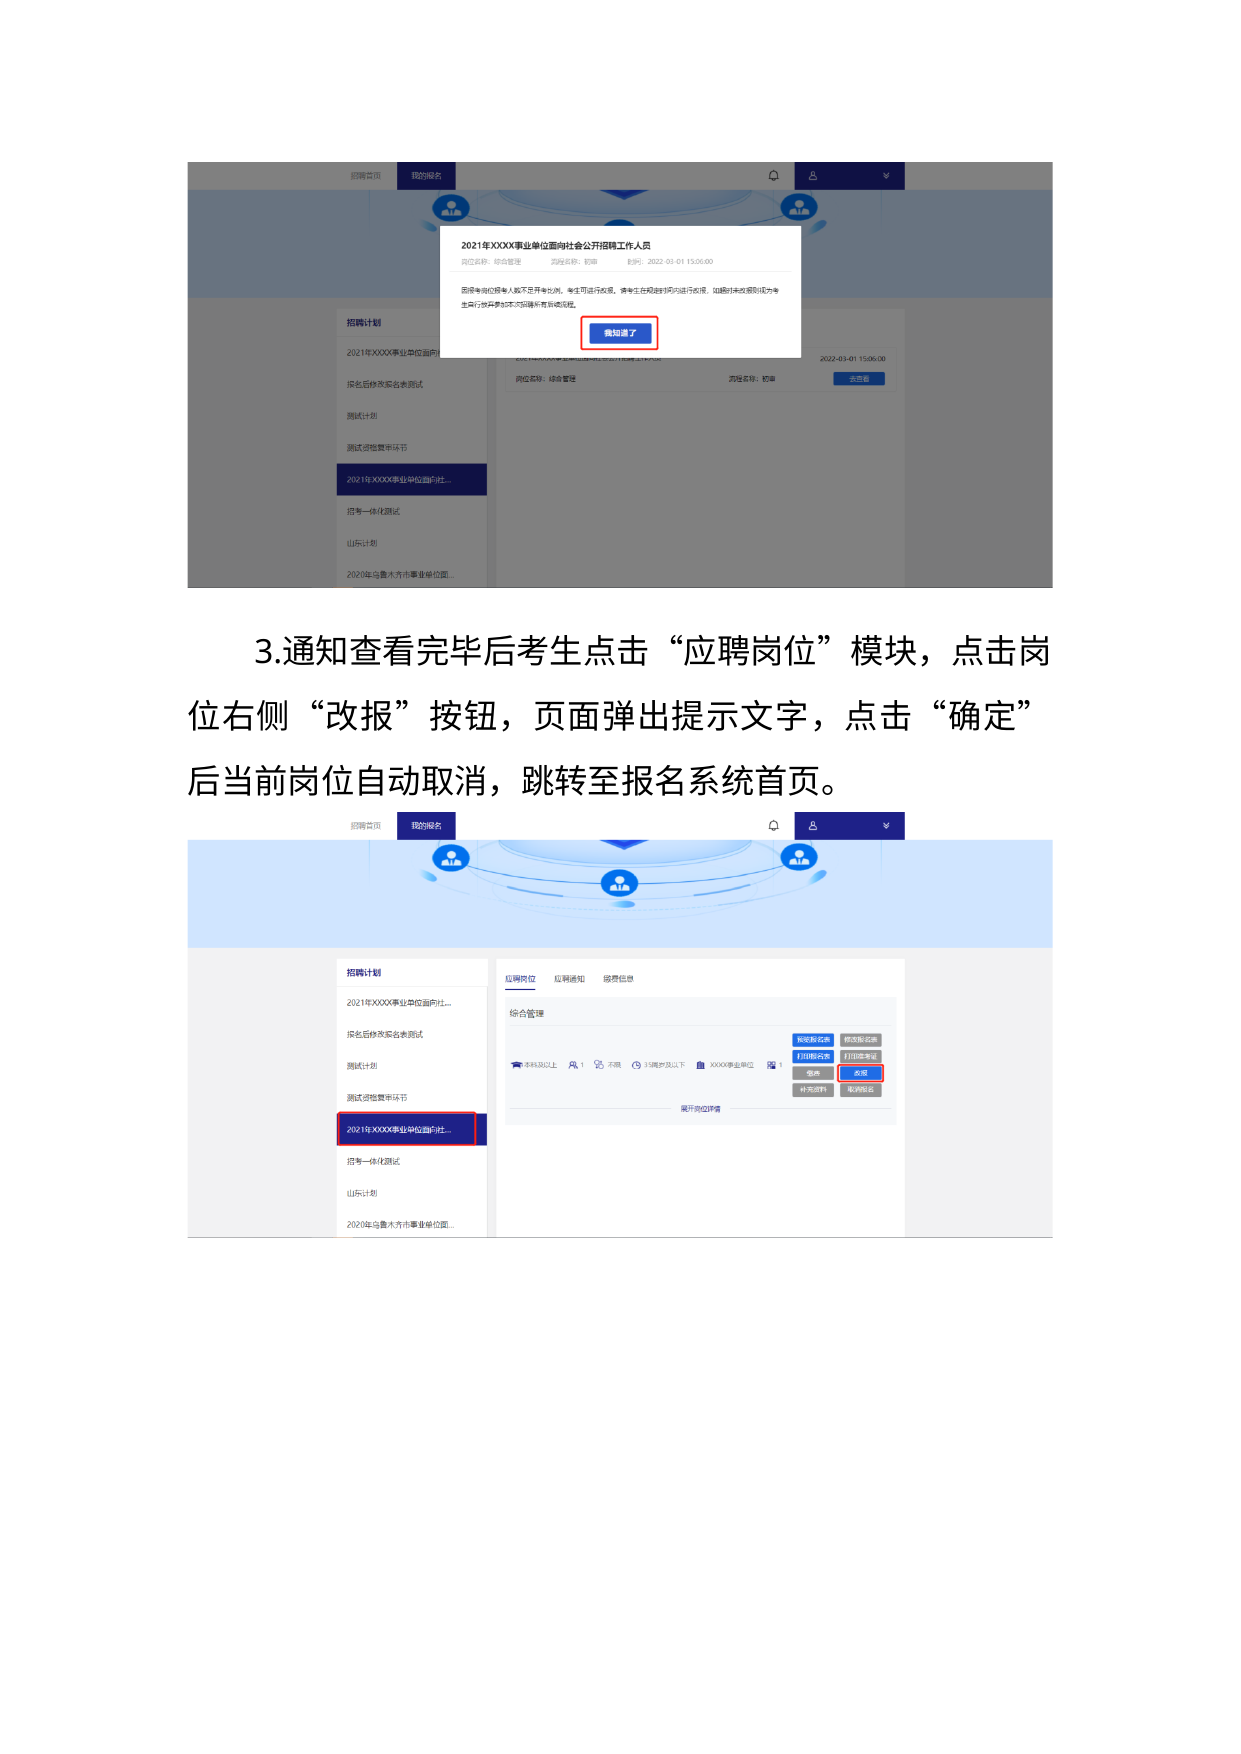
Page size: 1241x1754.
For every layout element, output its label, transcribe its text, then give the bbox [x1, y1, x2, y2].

picture [187, 162, 1053, 588]
picture [187, 812, 1053, 1238]
text 3.通知查看完毕后考生点击“应聘岗位”模块，点击岗位右侧“改报”按钮，页面弹出提示文字，点击“确定”后当前岗位自动取消，跳转至报名系统首页。 [187, 617, 1053, 812]
